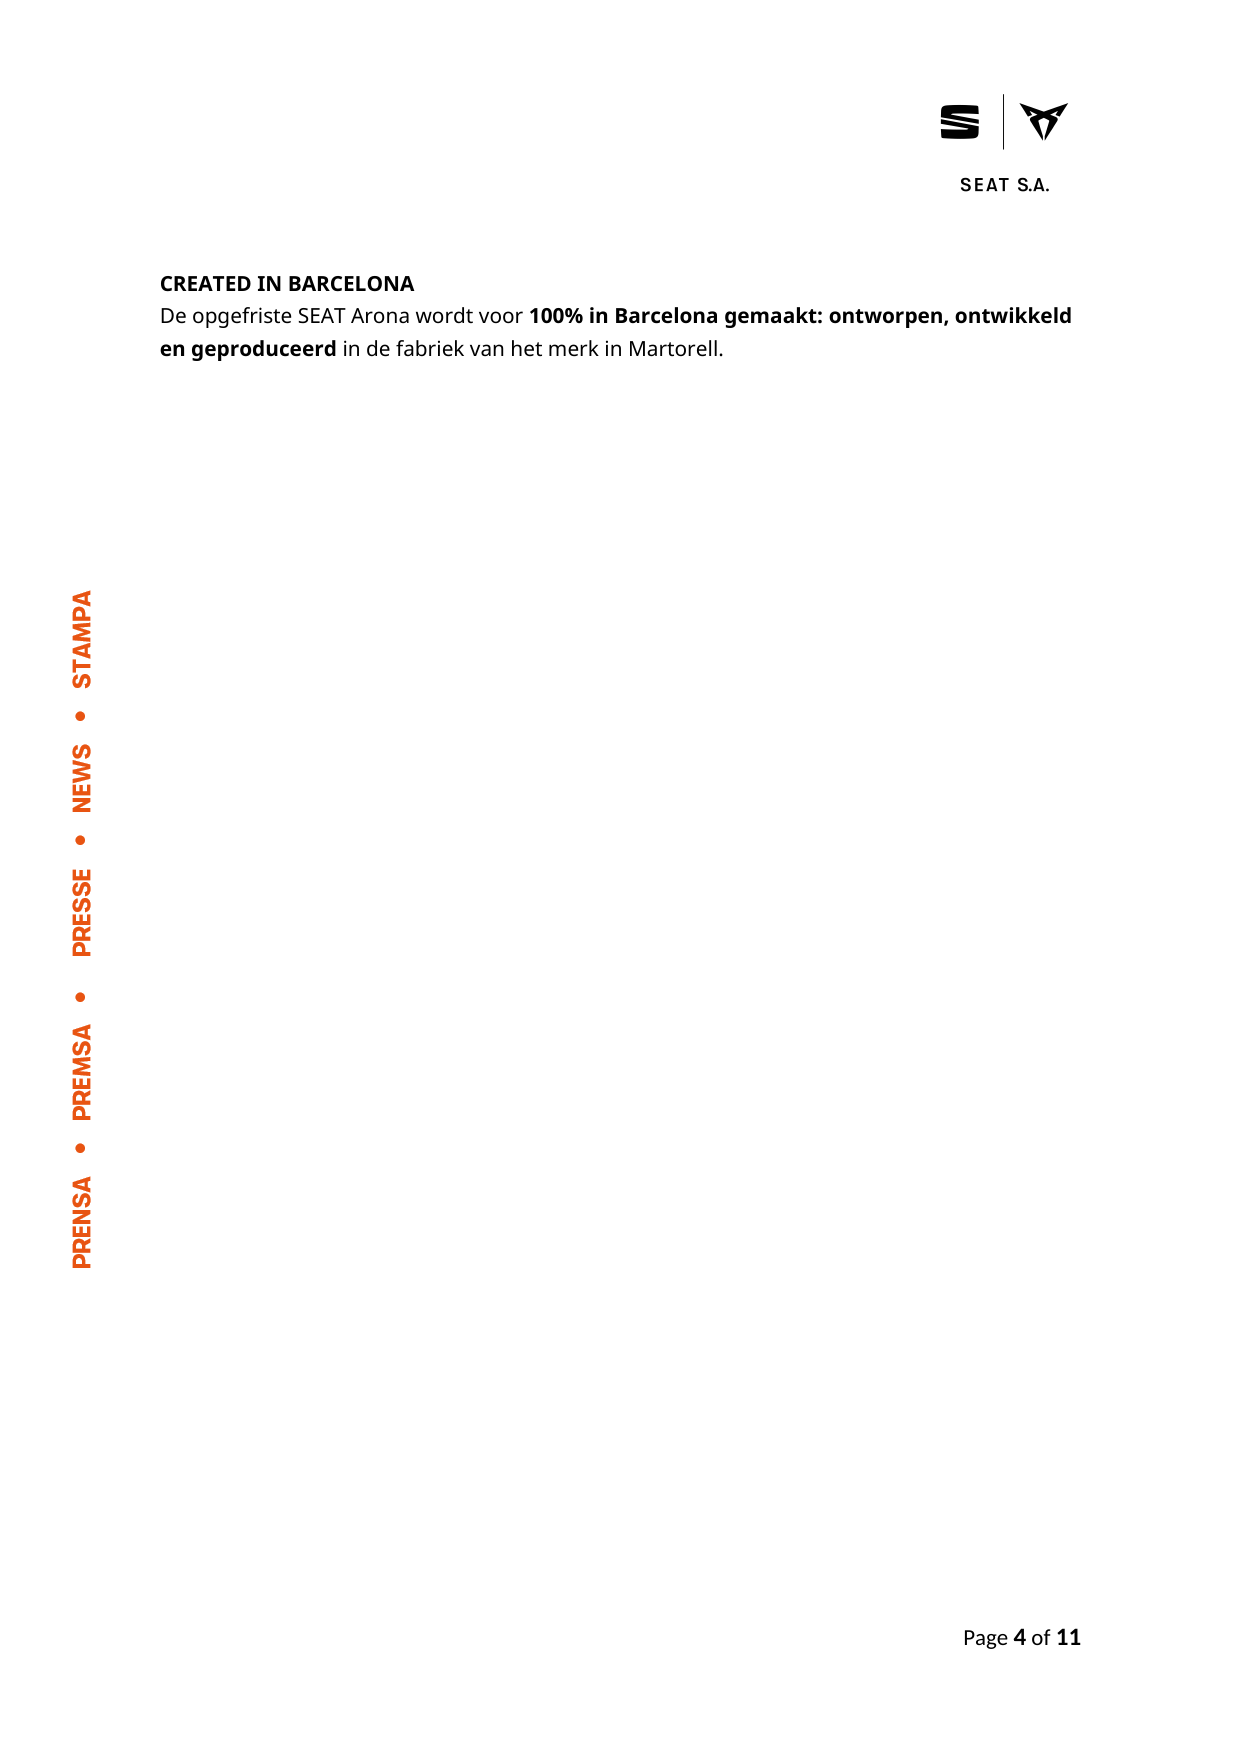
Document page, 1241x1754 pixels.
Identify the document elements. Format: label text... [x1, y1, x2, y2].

picture [903, 71, 1103, 225]
text De opgefriste SEAT Arona wordt voor 100% in Barcelona gemaakt: ontworpen, ontwikkeld en geproduceerd in de fabriek van het merk in Martorell. [159, 301, 1081, 362]
text CREATED IN BARCELONA [159, 269, 1081, 297]
picture [39, 517, 121, 1341]
